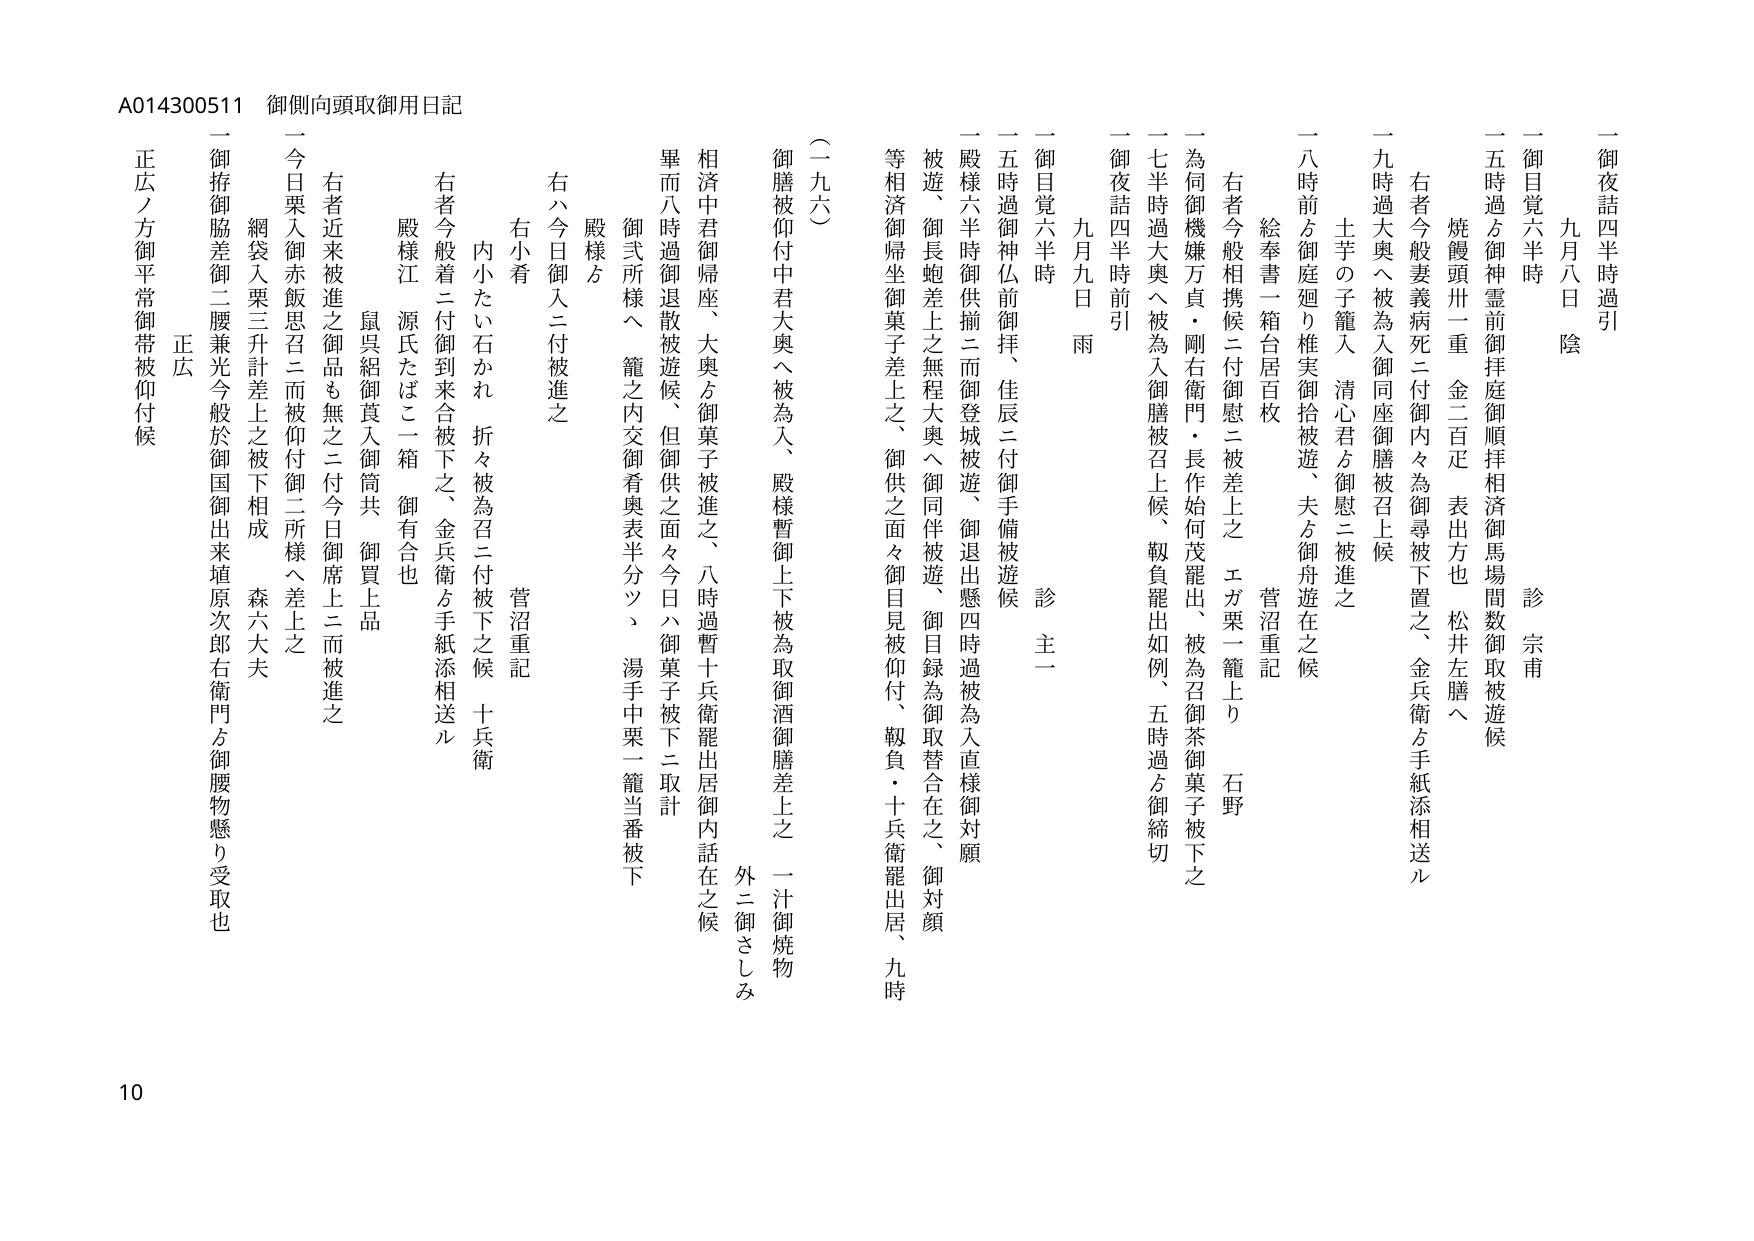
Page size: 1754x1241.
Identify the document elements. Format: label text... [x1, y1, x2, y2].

text 一九時過大奥へ被為入御同座御膳被召上候 [1364, 125, 1402, 1073]
text 網袋入栗三升計差上之被下相成 森六大夫 [239, 125, 277, 1073]
text 一御目覚六半時 診 主一 [1027, 125, 1064, 1073]
text 右ハ今日御入ニ付被進之 [539, 125, 577, 1073]
text 一七半時過大奥へ被為入御膳被召上候、靱負罷出如例、五時過ゟ御締切 [1139, 125, 1177, 1073]
text 右者今般妻義病死ニ付御内々為御尋被下置之、金兵衛ゟ手紙添相送ル [1402, 125, 1439, 1073]
text 焼饅頭卅一重 金二百疋 表出方也 松井左膳へ [1439, 125, 1477, 1073]
text 畢而八時過御退散被遊候、但御供之面々今日ハ御菓子被下ニ取計 [652, 125, 689, 1073]
text 一五時過ゟ御神霊前御拝庭御順拝相済御馬場間数御取被遊候 [1477, 125, 1514, 1073]
text 鼠呉絽御莨入御筒共 御買上品 [352, 125, 389, 1073]
text 右者今般相携候ニ付御慰ニ被差上之 エガ栗一籠上り 石野 [1214, 125, 1252, 1073]
text 内小たい石かれ 折々被為召ニ付被下之候 十兵衛 [464, 125, 502, 1073]
text 右者今般着ニ付御到来合被下之、金兵衛ゟ手紙添相送ル [427, 125, 464, 1073]
text 九月八日 陰 [1552, 125, 1589, 1073]
text 一殿様六半時御供揃ニ而御登城被遊、御退出懸四時過被為入直様御対願 [952, 125, 989, 1073]
text 一御夜詰四半時前引 [1102, 125, 1139, 1073]
text 一今日栗入御赤飯思召ニ而被仰付御二所様へ差上之 [277, 125, 314, 1073]
text 御膳被仰付中君大奥へ被為入、殿様暫御上下被為取御酒御膳差上之 一汁御焼物 [764, 125, 802, 1073]
text 正広ノ方御平常御帯被仰付候 [127, 125, 164, 1073]
text 相済中君御帰座、大奥ゟ御菓子被進之、八時過暫十兵衛罷出居御内話在之候 [689, 125, 727, 1073]
text 等相済御帰坐御菓子差上之、御供之面々御目見被仰付、靱負・十兵衛罷出居、九時 [877, 125, 914, 1073]
text 殿様江 源氏たばこ一箱 御有合也 [389, 125, 427, 1073]
text （一九六） [802, 125, 839, 1073]
text 一為伺御機嫌万貞・剛右衛門・長作始何茂罷出、被為召御茶御菓子被下之 [1177, 125, 1214, 1073]
text 土芋の子籠入 清心君ゟ御慰ニ被進之 [1327, 125, 1364, 1073]
text 外ニ御さしみ [727, 125, 764, 1073]
text 正広 [164, 125, 202, 1073]
text 一御夜詰四半時過引 [1589, 125, 1627, 1073]
text 右小肴 菅沼重記 [502, 125, 539, 1073]
text 右者近来被進之御品も無之ニ付今日御席上ニ而被進之 [314, 125, 352, 1073]
text 一八時前ゟ御庭廻り椎実御拾被遊、夫ゟ御舟遊在之候 [1289, 125, 1327, 1073]
text 一御目覚六半時 診 宗甫 [1514, 125, 1552, 1073]
text 九月九日 雨 [1064, 125, 1102, 1073]
text 殿様ゟ [577, 125, 614, 1073]
text 一五時過御神仏前御拝、佳辰ニ付御手備被遊候 [989, 125, 1027, 1073]
text 一御拵御脇差御二腰兼光今般於御国御出来埴原次郎右衛門ゟ御腰物懸り受取也 [202, 125, 239, 1073]
text 絵奉書一箱台居百枚 菅沼重記 [1252, 125, 1289, 1073]
text 被遊、御長蚫差上之無程大奥へ御同伴被遊、御目録為御取替合在之、御対顔 [914, 125, 952, 1073]
text 御弐所様へ 籠之内交御肴奥表半分ツゝ 湯手中栗一籠当番被下 [614, 125, 652, 1073]
